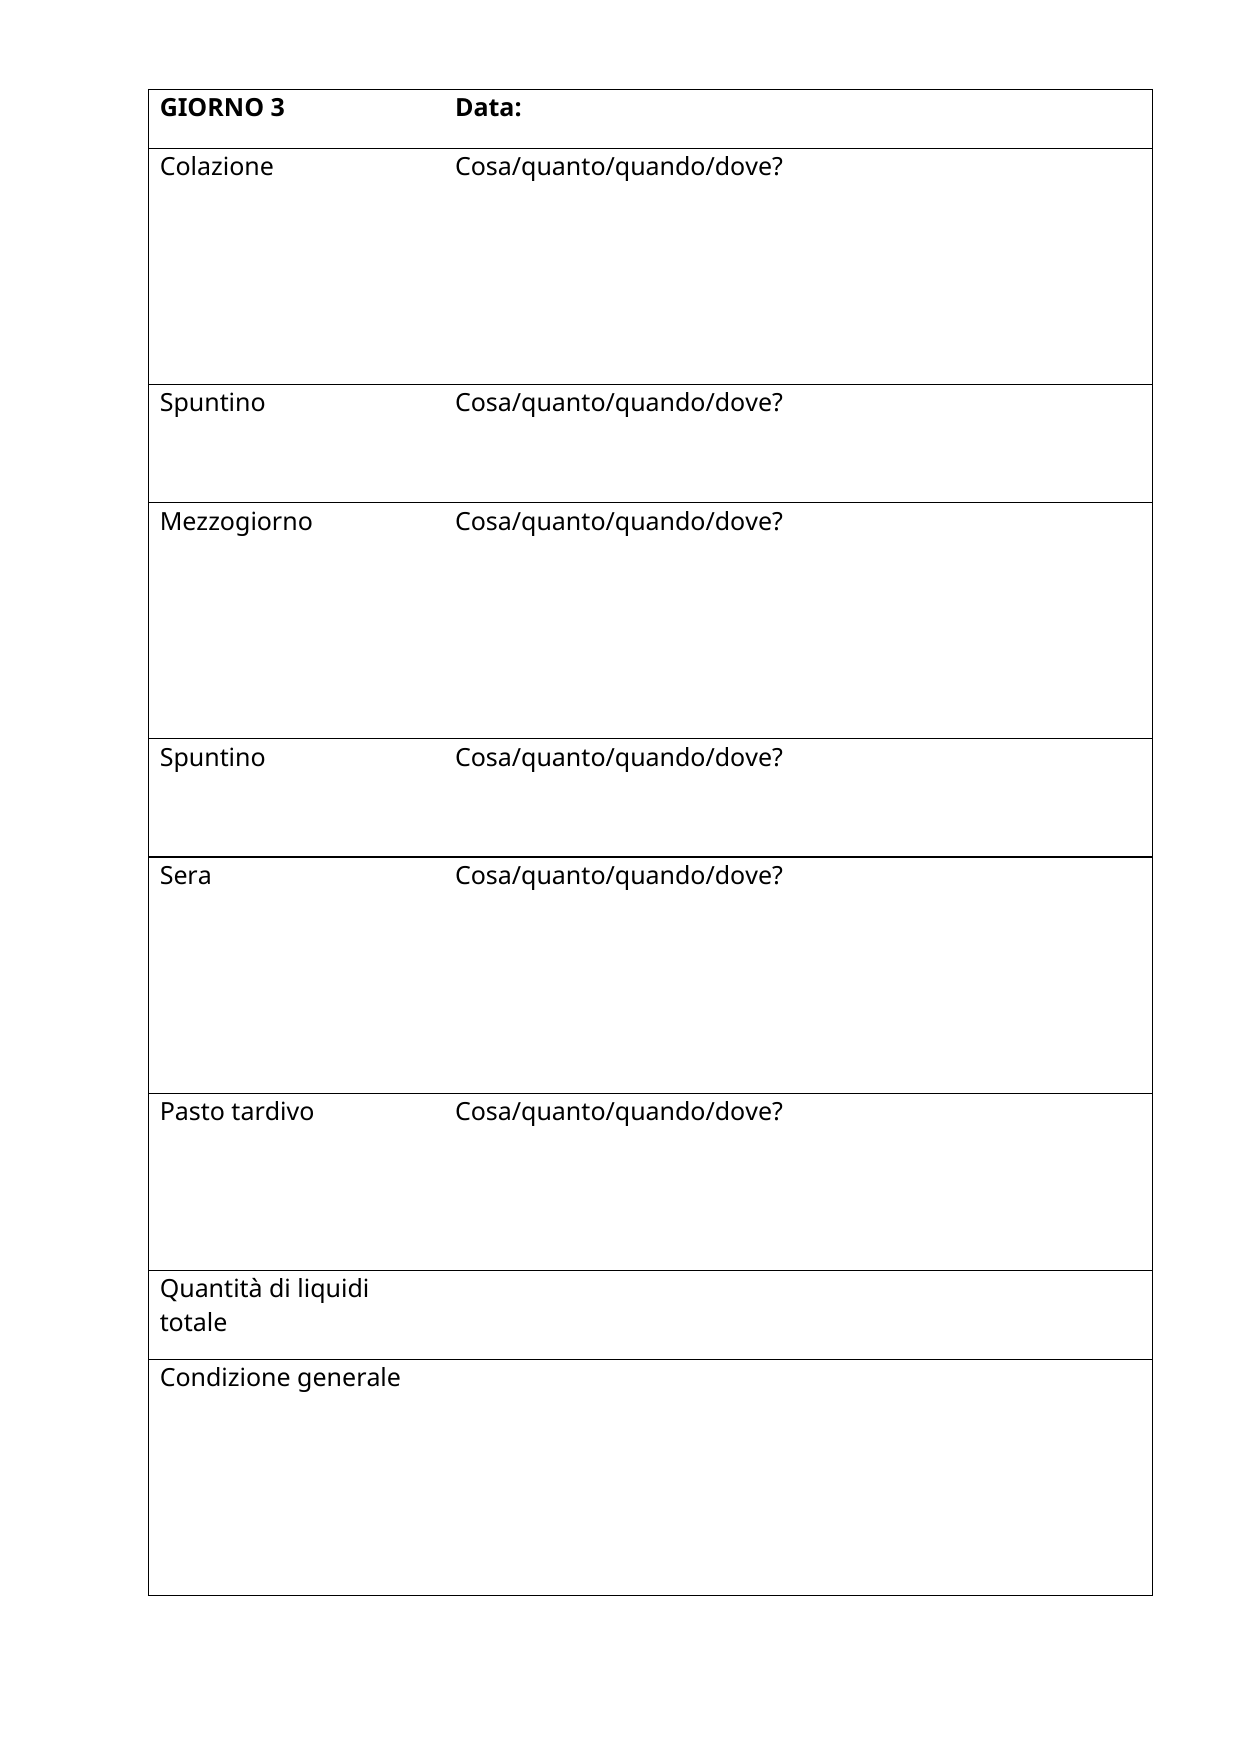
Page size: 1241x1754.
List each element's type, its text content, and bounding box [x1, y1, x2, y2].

table_cell [444, 1360, 1152, 1595]
table_cell [444, 1271, 1152, 1358]
table_cell Quantità di liquidi totale [149, 1271, 443, 1358]
table_cell Cosa/quanto/quando/dove? [444, 385, 1152, 502]
table_cell Sera [149, 858, 443, 1093]
table_cell Cosa/quanto/quando/dove? [444, 858, 1152, 1093]
table_header GIORNO 3 [149, 90, 443, 148]
table_cell Mezzogiorno [149, 503, 443, 738]
table_cell Cosa/quanto/quando/dove? [444, 149, 1152, 384]
table_cell Cosa/quanto/quando/dove? [444, 503, 1152, 738]
table_cell Condizione generale [149, 1360, 443, 1595]
table_cell Pasto tardivo [149, 1094, 443, 1270]
table_cell Colazione [149, 149, 443, 384]
table_cell Cosa/quanto/quando/dove? [444, 1094, 1152, 1270]
table_cell Spuntino [149, 739, 443, 856]
table_cell Spuntino [149, 385, 443, 502]
table_header Data: [444, 90, 1152, 148]
table_cell Cosa/quanto/quando/dove? [444, 739, 1152, 856]
